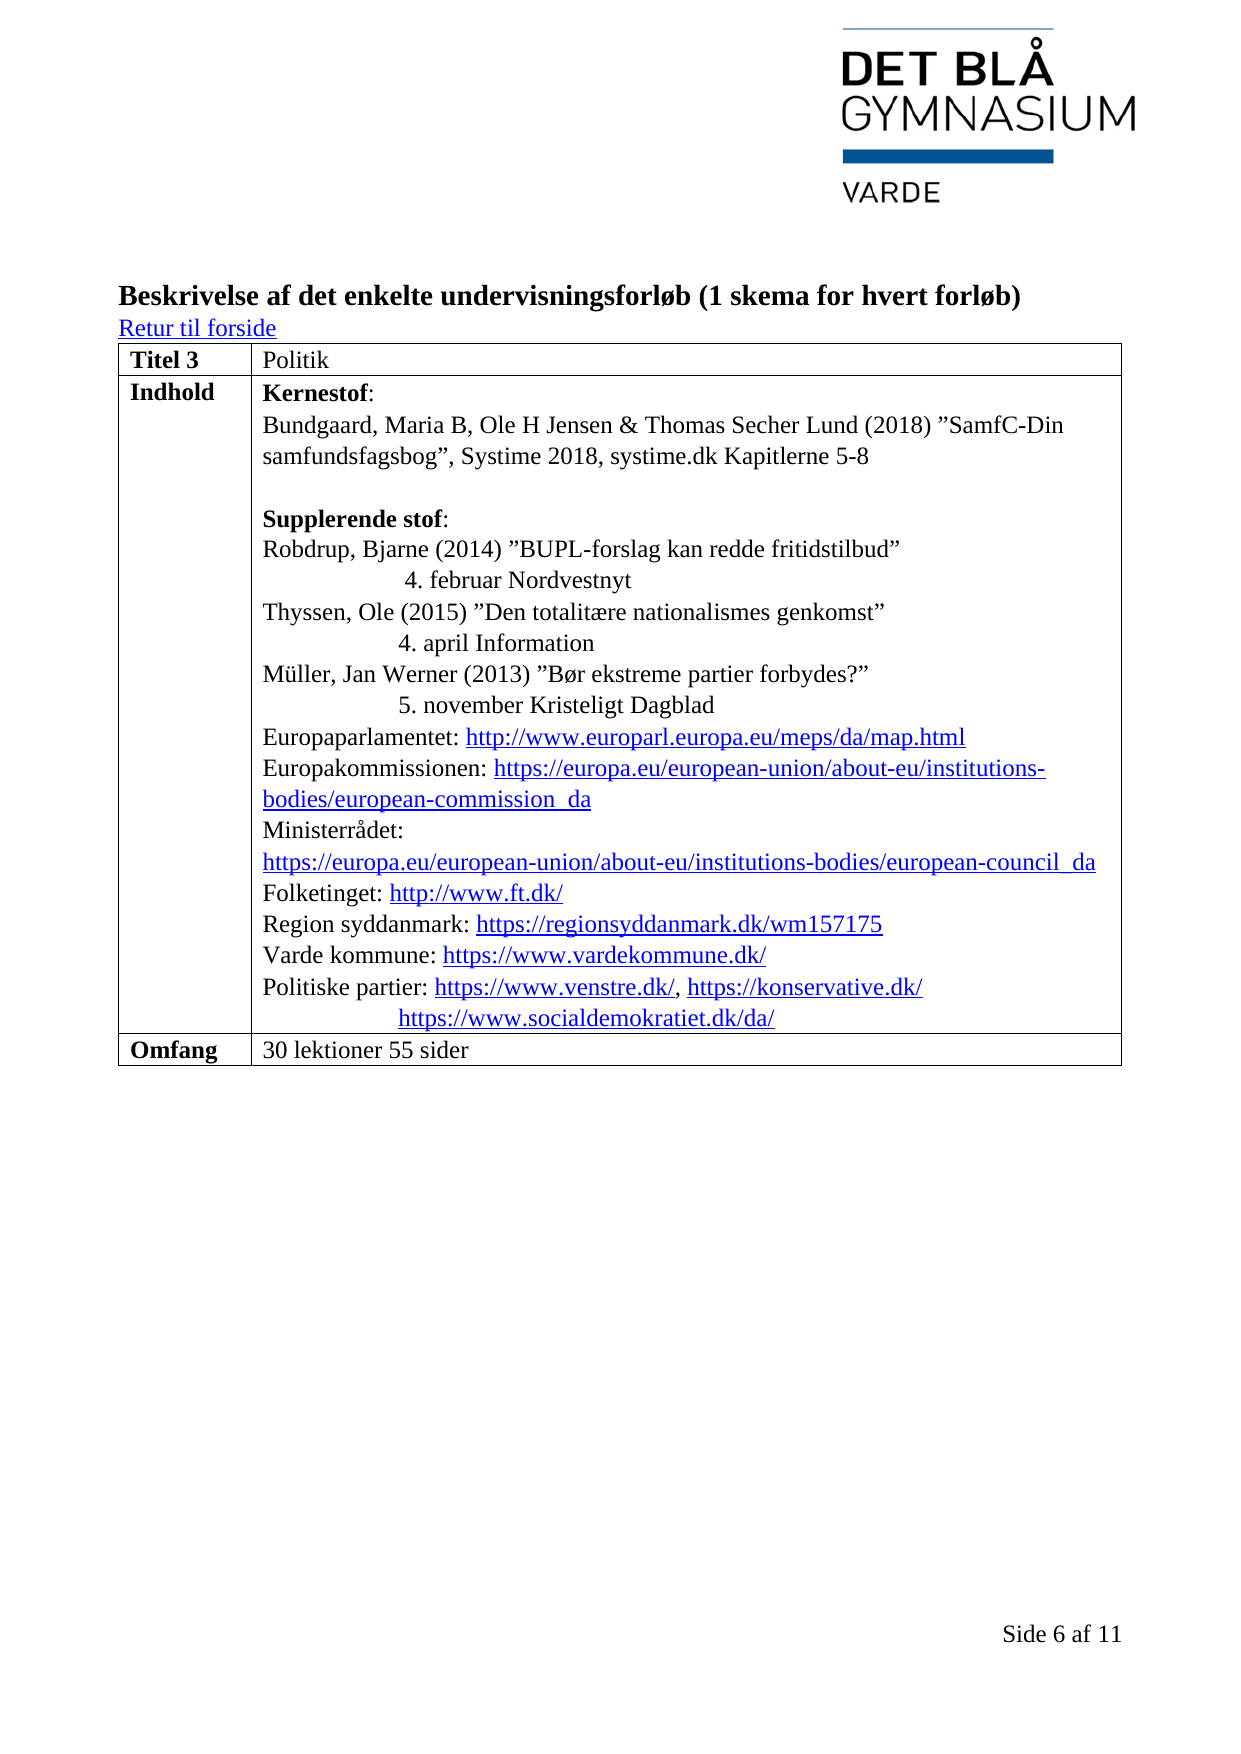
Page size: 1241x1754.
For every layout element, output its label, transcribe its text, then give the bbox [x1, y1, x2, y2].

table_cell Indhold [119, 376, 251, 1033]
table_cell Omfang [119, 1034, 251, 1065]
table_cell Kernestof: Bundgaard, Maria B, Ole H Jensen & Thomas Secher Lund (2018) ”SamfC-Din samfundsfagsbog”, Systime 2018, systime.dk Kapitlerne 5-8 Supplerende stof: Robdrup, Bjarne (2014) ”BUPL-forslag kan redde fritidstilbud” 4. februar Nordvestnyt Thyssen, Ole (2015) ”Den totalitære nationalismes genkomst” 4. april Information Müller, Jan Werner (2013) ”Bør ekstreme partier forbydes?” 5. november Kristeligt Dagblad Europaparlamentet: http://www.europarl.europa.eu/meps/da/map.html Europakommissionen: https://europa.eu/european-union/about-eu/institutions-bodies/european-commission_da Ministerrådet: https://europa.eu/european-union/about-eu/institutions-bodies/european-council_da Folketinget: http://www.ft.dk/ Region syddanmark: https://regionsyddanmark.dk/wm157175 Varde kommune: https://www.vardekommune.dk/ Politiske partier: https://www.venstre.dk/, https://konservative.dk/ https://www.socialdemokratiet.dk/da/ [252, 376, 1121, 1033]
text Beskrivelse af det enkelte undervisningsforløb (1 skema for hvert forløb) [118, 280, 1122, 311]
table_header Politik [252, 344, 1121, 375]
text Retur til forside [118, 311, 1122, 342]
table_header Titel 3 [119, 344, 251, 375]
table_cell 30 lektioner 55 sider [252, 1034, 1121, 1065]
picture [832, 13, 1155, 238]
